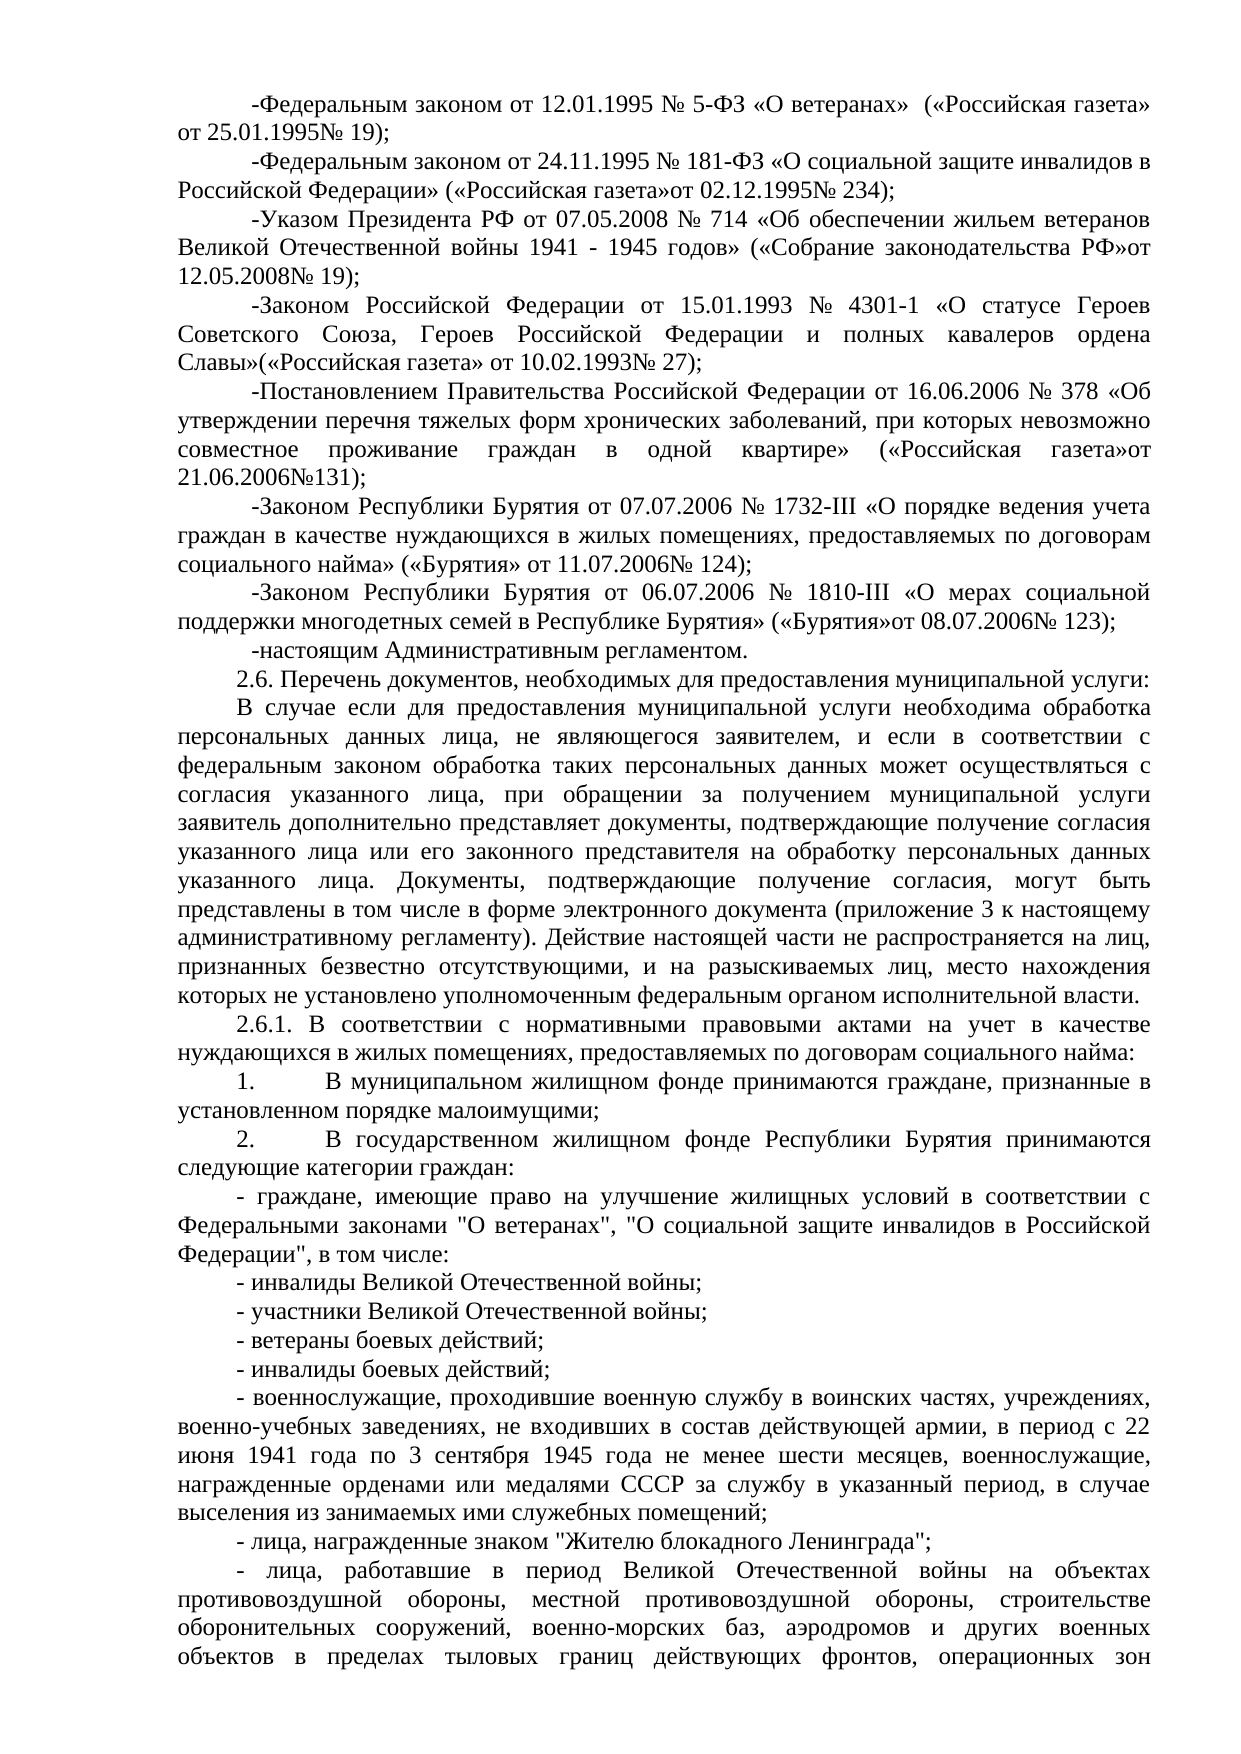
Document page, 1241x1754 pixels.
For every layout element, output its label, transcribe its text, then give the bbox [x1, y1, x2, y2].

text -Указом Президента РФ от 07.05.2008 № 714 «Об обеспечении жильем ветеранов Великой Отечественной войны 1941 - 1945 годов» («Собрание законодательства РФ»от 12.05.2008№ 19); [177, 204, 1152, 290]
text -Законом Российской Федерации от 15.01.1993 № 4301-1 «О статусе Героев Советского Союза, Героев Российской Федерации и полных кавалеров ордена Славы»(«Российская газета» от 10.02.1993№ 27); [177, 290, 1152, 376]
text -Законом Республики Бурятия от 07.07.2006 № 1732-III «О порядке ведения учета граждан в качестве нуждающихся в жилых помещениях, предоставляемых по договорам социального найма» («Бурятия» от 11.07.2006№ 124); [177, 491, 1152, 577]
text - лица, награжденные знаком "Жителю блокадного Ленинграда"; [177, 1526, 1152, 1555]
text - инвалиды Великой Отечественной войны; [177, 1267, 1152, 1296]
text -настоящим Административным регламентом. [177, 635, 1152, 664]
text В случае если для предоставления муниципальной услуги необходима обработка персональных данных лица, не являющегося заявителем, и если в соответствии с федеральным законом обработка таких персональных данных может осуществляться с согласия указанного лица, при обращении за получением муниципальной услуги заявитель дополнительно представляет документы, подтверждающие получение согласия указанного лица или его законного представителя на обработку персональных данных указанного лица. Документы, подтверждающие получение согласия, могут быть представлены в том числе в форме электронного документа (приложение 3 к настоящему административному регламенту). Действие настоящей части не распространяется на лиц, признанных безвестно отсутствующими, и на разыскиваемых лиц, место нахождения которых не установлено уполномоченным федеральным органом исполнительной власти. [177, 692, 1152, 1009]
text - военнослужащие, проходившие военную службу в воинских частях, учреждениях, военно-учебных заведениях, не входивших в состав действующей армии, в период с 22 июня 1941 года по 3 сентября 1945 года не менее шести месяцев, военнослужащие, награжденные орденами или медалями СССР за службу в указанный период, в случае выселения из занимаемых ими служебных помещений; [177, 1382, 1152, 1526]
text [177, 1555, 1152, 1670]
text -Федеральным законом от 12.01.1995 № 5-ФЗ «О ветеранах» («Российская газета» от 25.01.1995№ 19); [177, 89, 1152, 146]
text - участники Великой Отечественной войны; [177, 1296, 1152, 1325]
text 2.6. Перечень документов, необходимых для предоставления муниципальной услуги: [177, 664, 1152, 692]
text -Законом Республики Бурятия от 06.07.2006 № 1810-III «О мерах социальной поддержки многодетных семей в Республике Бурятия» («Бурятия»от 08.07.2006№ 123); [177, 577, 1152, 635]
list В муниципальном жилищном фонде принимаются граждане, признанные в установленном порядке малоимущими; [177, 1066, 1152, 1124]
text 2.6.1. В соответствии с нормативными правовыми актами на учет в качестве нуждающихся в жилых помещениях, предоставляемых по договорам социального найма: [177, 1009, 1152, 1066]
text -Постановлением Правительства Российской Федерации от 16.06.2006 № 378 «Об утверждении перечня тяжелых форм хронических заболеваний, при которых невозможно совместное проживание граждан в одной квартире» («Российская газета»от 21.06.2006№131); [177, 376, 1152, 491]
text - ветераны боевых действий; [177, 1325, 1152, 1354]
list В государственном жилищном фонде Республики Бурятия принимаются следующие категории граждан: [177, 1124, 1152, 1181]
text -Федеральным законом от 24.11.1995 № 181-ФЗ «О социальной защите инвалидов в Российской Федерации» («Российская газета»от 02.12.1995№ 234); [177, 146, 1152, 204]
text - граждане, имеющие право на улучшение жилищных условий в соответствии с Федеральными законами "О ветеранах", "О социальной защите инвалидов в Российской Федерации", в том числе: [177, 1181, 1152, 1267]
text - инвалиды боевых действий; [177, 1354, 1152, 1382]
